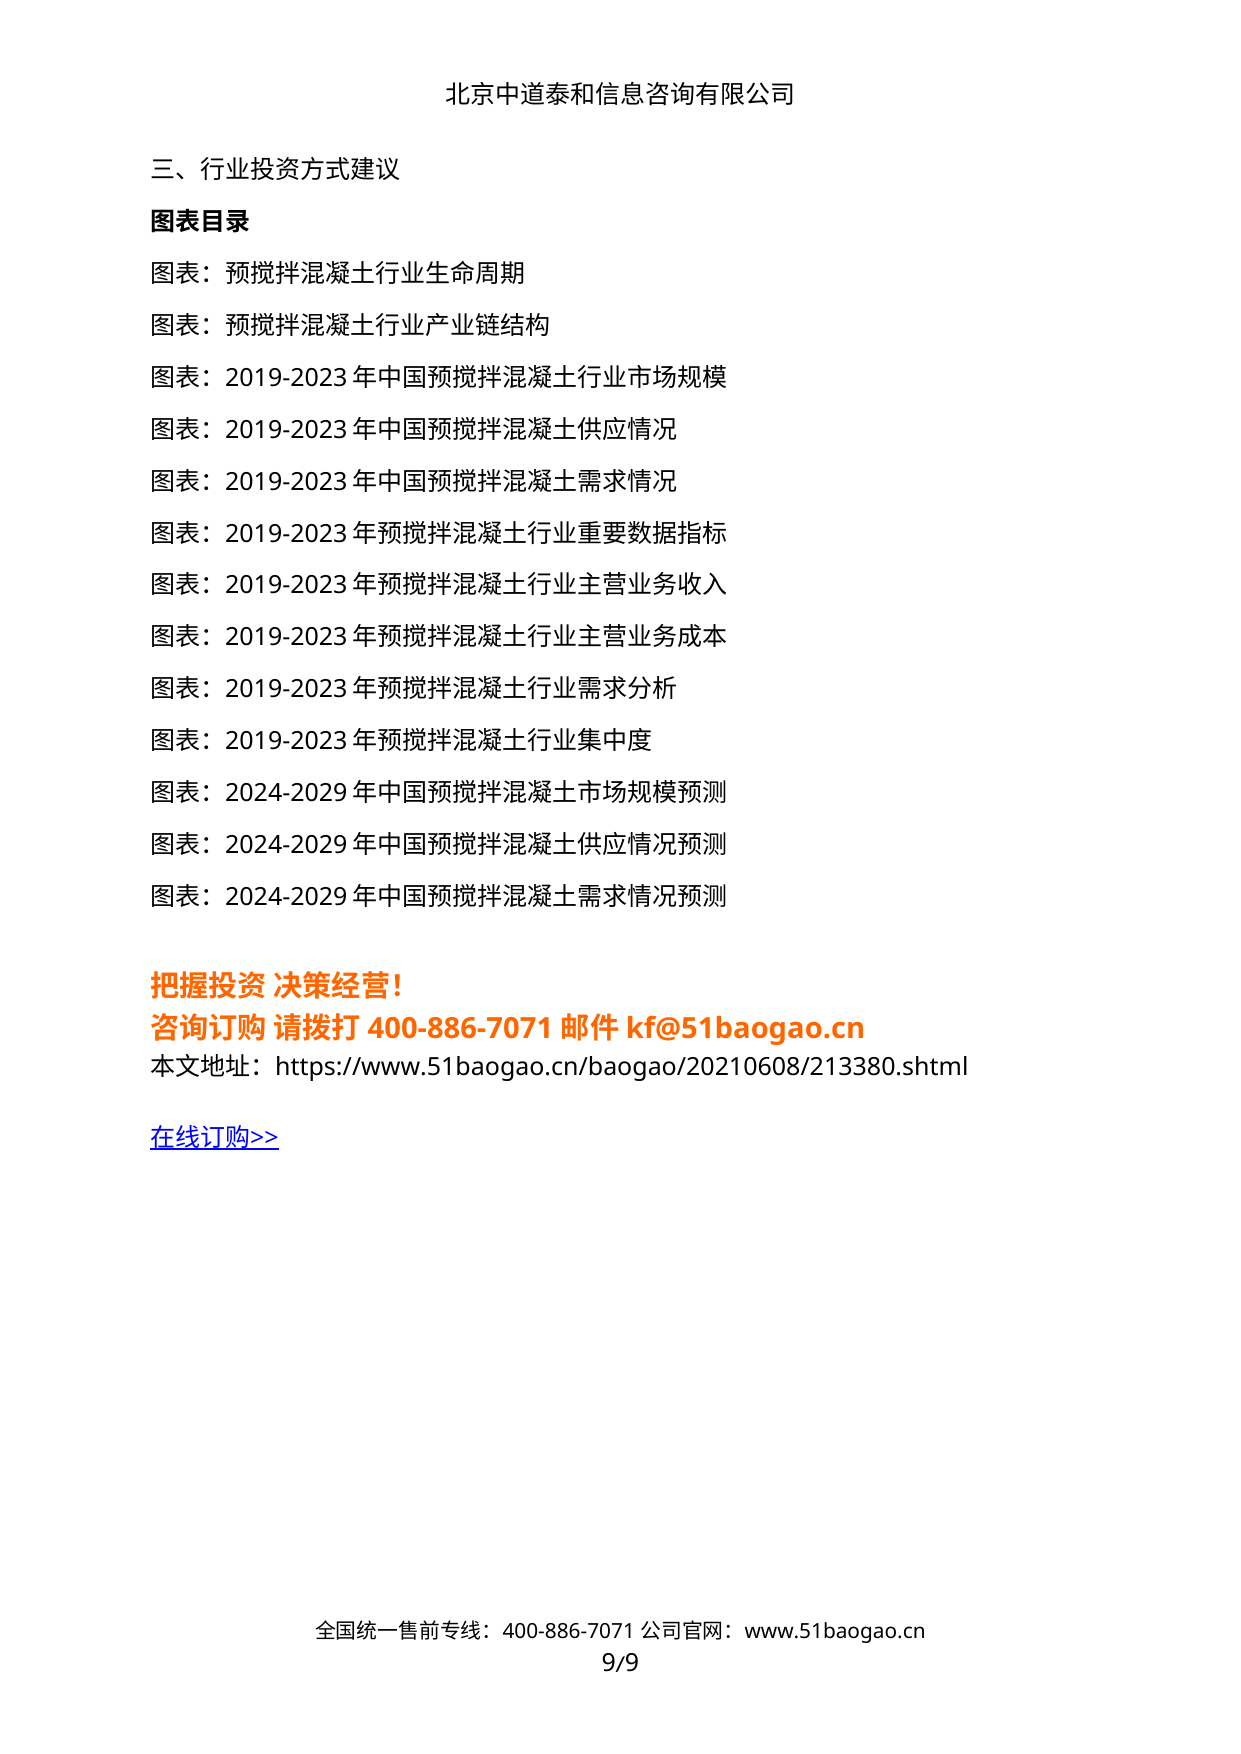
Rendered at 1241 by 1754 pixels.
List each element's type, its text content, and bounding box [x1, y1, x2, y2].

text 图表：预搅拌混凝土行业生命周期 [150, 254, 1090, 290]
text 图表：2019-2023年中国预搅拌混凝土供应情况 [150, 409, 1090, 446]
text 在线订购>> [150, 1083, 1090, 1153]
text 图表：2024-2029年中国预搅拌混凝土需求情况预测 [150, 876, 1090, 912]
text 图表：2019-2023年预搅拌混凝土行业主营业务成本 [150, 617, 1090, 653]
text 图表：2019-2023年中国预搅拌混凝土行业市场规模 [150, 357, 1090, 394]
text 图表：2019-2023年预搅拌混凝土行业集中度 [150, 721, 1090, 757]
text 图表：2024-2029年中国预搅拌混凝土市场规模预测 [150, 772, 1090, 809]
text 三、行业投资方式建议 [150, 150, 1090, 186]
text 把握投资 决策经营！咨询订购 请拨打 400-886-7071 邮件 kf@51baogao.cn本文地址：https://www.51baogao.cn/baogao/20210608/213380.shtml [150, 928, 1090, 1083]
text 图表：2019-2023年预搅拌混凝土行业需求分析 [150, 669, 1090, 705]
text 图表：2019-2023年预搅拌混凝土行业主营业务收入 [150, 565, 1090, 601]
text 图表：2019-2023年预搅拌混凝土行业重要数据指标 [150, 513, 1090, 549]
text 图表：2019-2023年中国预搅拌混凝土需求情况 [150, 461, 1090, 497]
text 图表：预搅拌混凝土行业产业链结构 [150, 306, 1090, 342]
text 图表目录 [150, 202, 1090, 238]
text 图表：2024-2029年中国预搅拌混凝土供应情况预测 [150, 824, 1090, 861]
